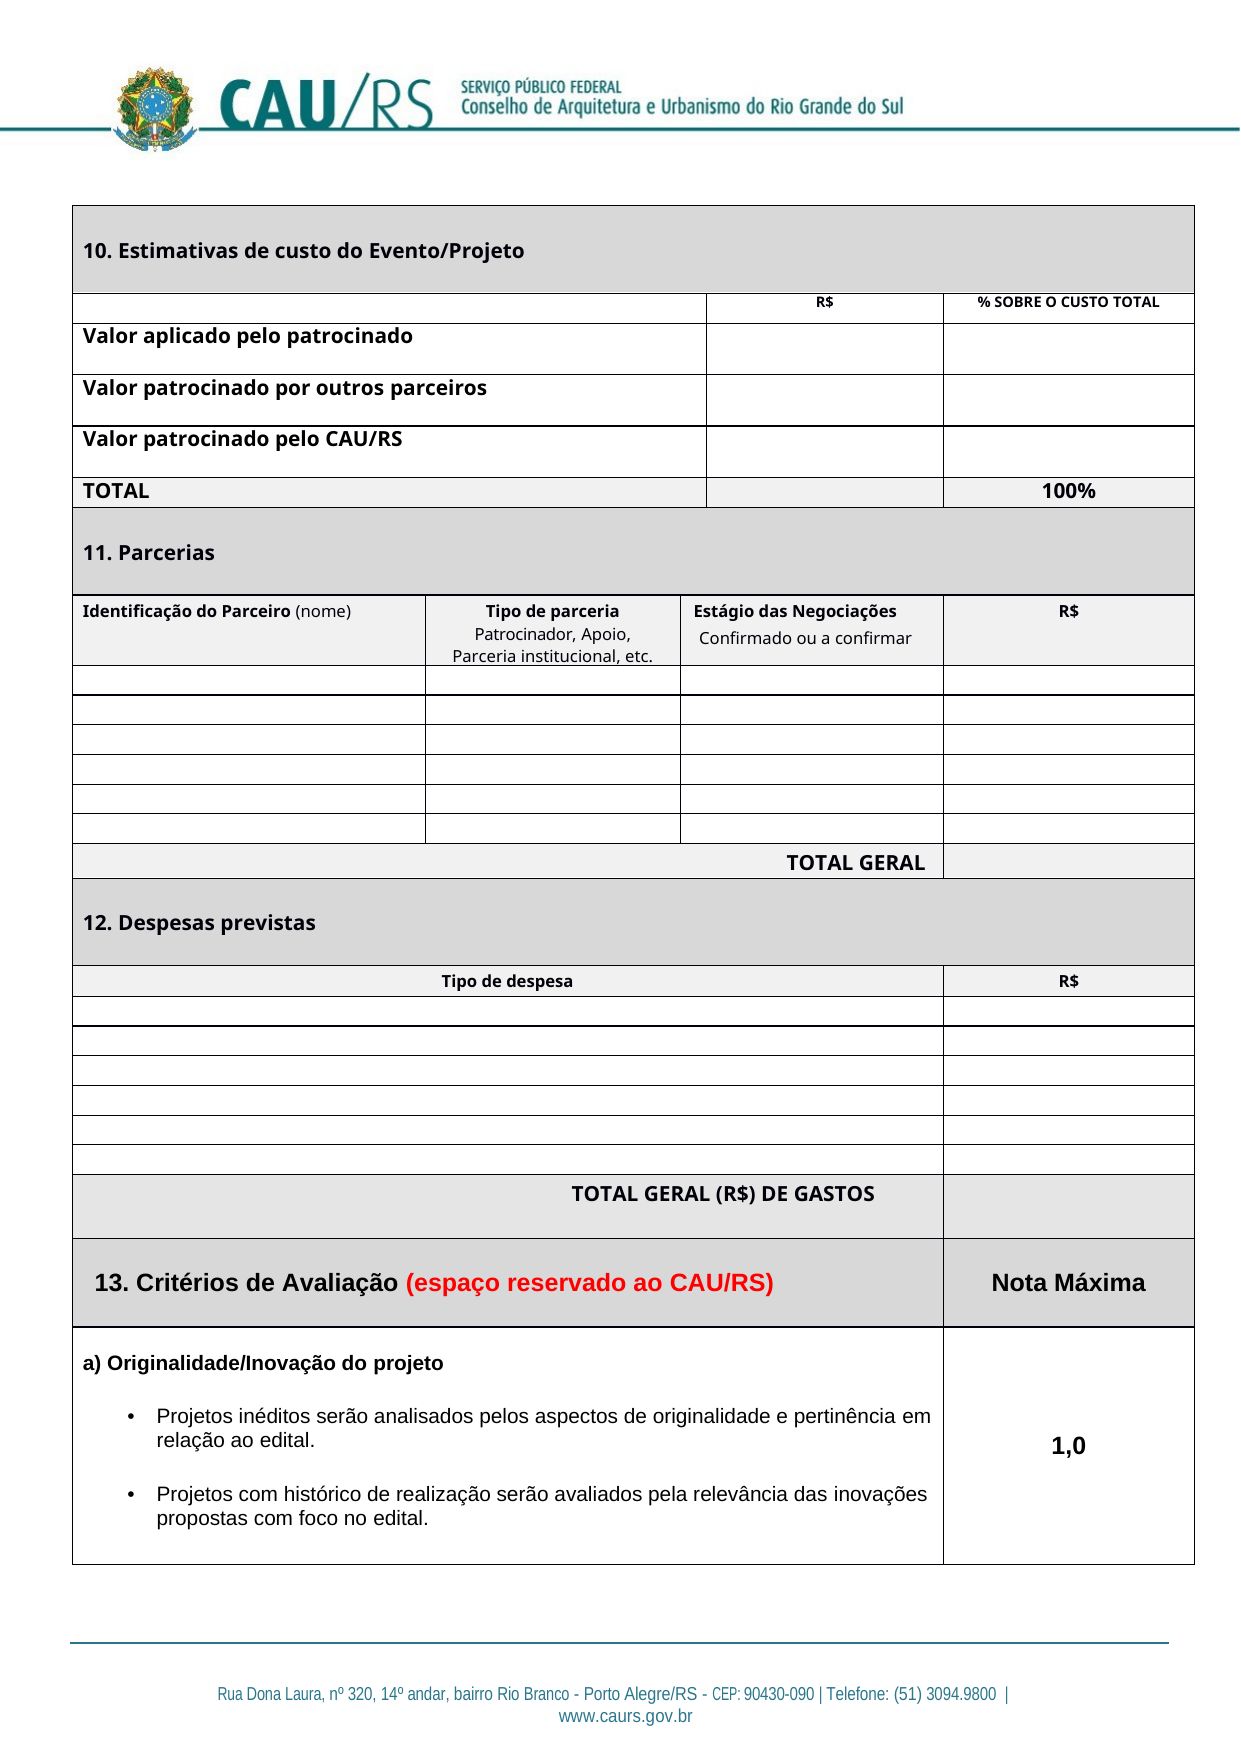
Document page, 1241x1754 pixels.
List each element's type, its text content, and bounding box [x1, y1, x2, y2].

table_cell [426, 725, 680, 754]
table_cell [73, 755, 425, 783]
table_cell [944, 1116, 1194, 1144]
table_cell [73, 1086, 943, 1114]
table_cell [681, 785, 943, 813]
table_cell [944, 725, 1194, 754]
table_cell TOTAL [73, 478, 706, 507]
table_cell [944, 785, 1194, 813]
table_cell R$ [944, 966, 1194, 996]
table_cell R$ [944, 596, 1194, 665]
table_cell [426, 666, 680, 694]
table_cell Estágio das Negociações Confirmado ou a confirmar [681, 596, 943, 665]
table_cell [426, 755, 680, 783]
table_cell [73, 997, 943, 1025]
table_cell [73, 666, 425, 694]
table_cell TOTAL GERAL (R$) DE GASTOS [73, 1175, 943, 1238]
table_cell [944, 1175, 1194, 1238]
table_cell [707, 375, 943, 425]
table_cell [73, 1116, 943, 1144]
table_cell Nota Máxima [944, 1239, 1194, 1326]
table_cell Identificação do Parceiro (nome) [73, 596, 425, 665]
table_cell [681, 725, 943, 754]
table_cell [944, 1086, 1194, 1114]
table_cell [73, 725, 425, 754]
table_cell [944, 696, 1194, 724]
table_header 10. Estimativas de custo do Evento/Projeto [73, 206, 1194, 292]
table_cell 13. Critérios de Avaliação (espaço reservado ao CAU/RS) [73, 1239, 943, 1326]
table_cell Tipo de despesa [73, 966, 943, 996]
table_cell [426, 696, 680, 724]
table_cell R$ [707, 294, 943, 323]
table_cell [73, 814, 425, 843]
table_cell [681, 755, 943, 783]
table_cell Tipo de parceria Patrocinador, Apoio, Parceria institucional, etc. [426, 596, 680, 665]
table_cell % SOBRE O CUSTO TOTAL [944, 294, 1194, 323]
table_cell Originalidade/Inovação do projeto Projetos inéditos serão analisados pelos aspectos de originalidade e pertinência em relação ao edital. Projetos com histórico de realização serão avaliados pela relevância das inovações propostas com foco no edital. [73, 1328, 943, 1563]
table_cell [681, 696, 943, 724]
table_cell [73, 785, 425, 813]
table_cell [944, 427, 1194, 477]
table_cell [944, 375, 1194, 425]
table_cell [426, 785, 680, 813]
table_cell [944, 1027, 1194, 1055]
table_cell [73, 294, 706, 323]
table_cell [426, 814, 680, 843]
table_cell 12. Despesas previstas [73, 879, 1194, 965]
table_cell [73, 696, 425, 724]
table_cell [681, 666, 943, 694]
table_cell [944, 1145, 1194, 1174]
table_cell [707, 324, 943, 374]
table_cell 11. Parcerias [73, 508, 1194, 594]
table_cell TOTAL GERAL [73, 844, 943, 877]
table_cell [73, 1056, 943, 1085]
table_cell [944, 324, 1194, 374]
table_cell [944, 1056, 1194, 1085]
table_cell Valor aplicado pelo patrocinado [73, 324, 706, 374]
picture [0, 0, 1240, 161]
table_cell 100% [944, 478, 1194, 507]
table_cell [707, 427, 943, 477]
table_cell [944, 666, 1194, 694]
table_cell [681, 814, 943, 843]
table_cell [944, 997, 1194, 1025]
table_cell [707, 478, 943, 507]
table_cell [73, 1145, 943, 1174]
table_cell Valor patrocinado por outros parceiros [73, 375, 706, 425]
table_cell Valor patrocinado pelo CAU/RS [73, 427, 706, 477]
table_cell [944, 755, 1194, 783]
table_cell [73, 1027, 943, 1055]
table_cell 1,0 [944, 1328, 1194, 1563]
table_cell [944, 814, 1194, 843]
table_cell [944, 844, 1194, 877]
